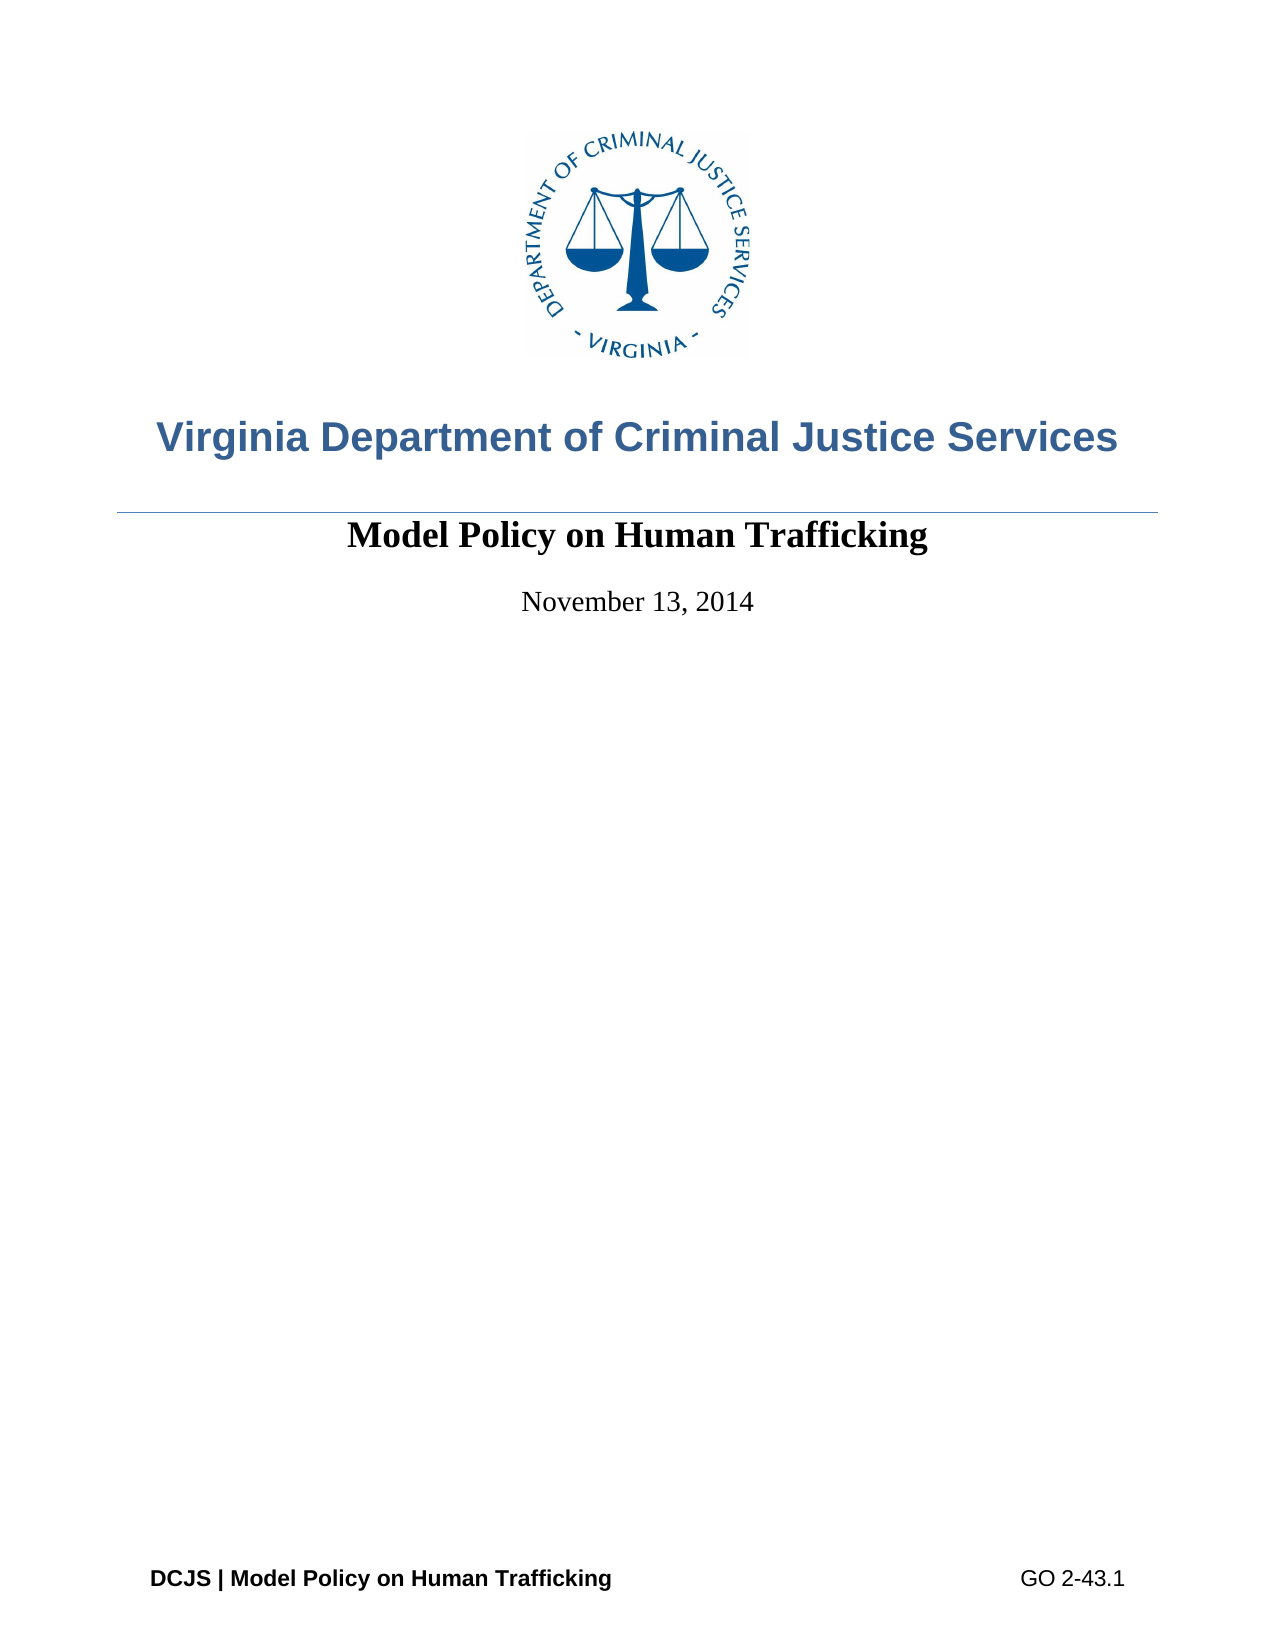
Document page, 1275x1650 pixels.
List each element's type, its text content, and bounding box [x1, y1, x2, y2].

table_header Virginia Department of Criminal Justice Services [117, 362, 1158, 512]
picture [525, 131, 750, 358]
table_cell Model Policy on Human Trafficking November 13, 2014 [117, 513, 1158, 618]
